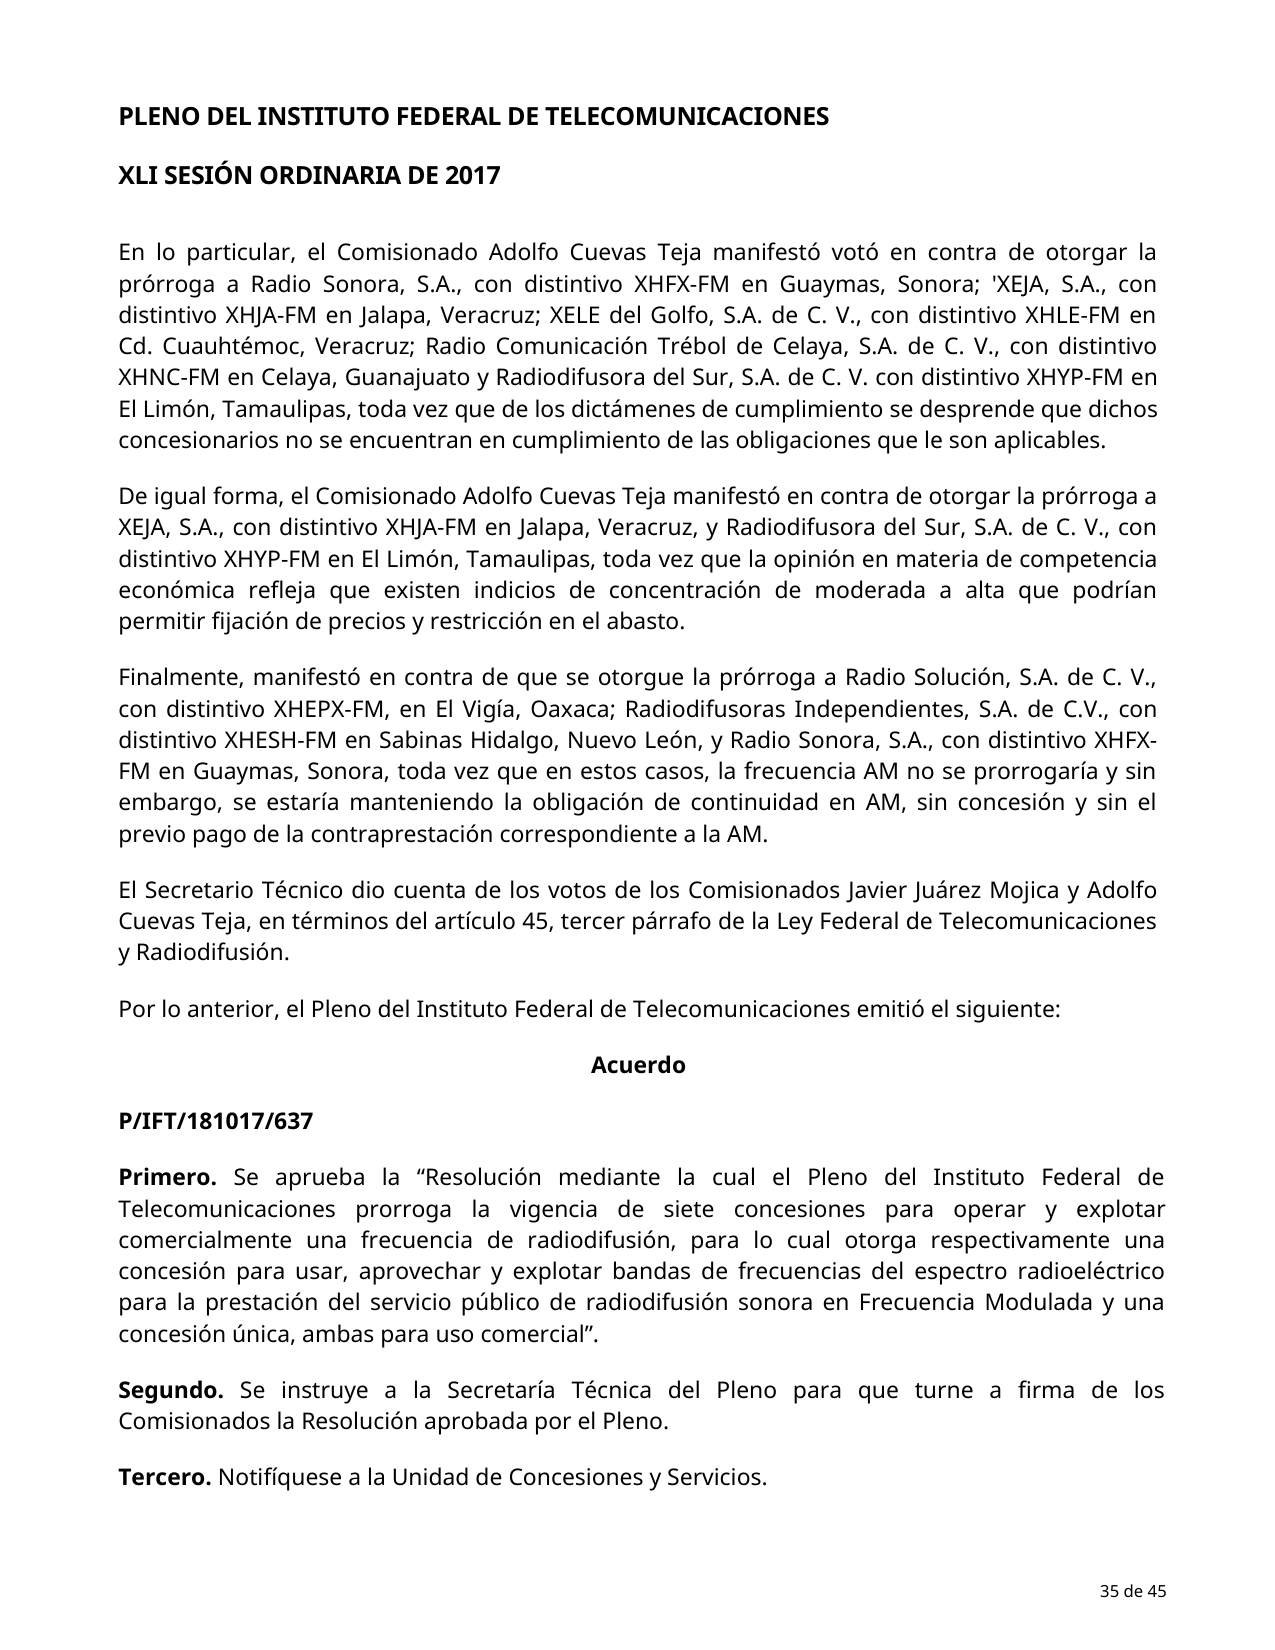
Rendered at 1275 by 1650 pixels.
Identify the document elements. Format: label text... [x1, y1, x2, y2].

text Por lo anterior, el Pleno del Instituto Federal de Telecomunicaciones emitió el siguiente: [118, 992, 1159, 1024]
text De igual forma, el Comisionado Adolfo Cuevas Teja manifestó en contra de otorgar la prórroga a XEJA, S.A., con distintivo XHJA-FM en Jalapa, Veracruz, y Radiodifusora del Sur, S.A. de C. V., con distintivo XHYP-FM en El Limón, Tamaulipas, toda vez que la opinión en materia de competencia económica refleja que existen indicios de concentración de moderada a alta que podrían permitir fijación de precios y restricción en el abasto. [118, 480, 1159, 636]
text Finalmente, manifestó en contra de que se otorgue la prórroga a Radio Solución, S.A. de C. V., con distintivo XHEPX-FM, en El Vigía, Oaxaca; Radiodifusoras Independientes, S.A. de C.V., con distintivo XHESH-FM en Sabinas Hidalgo, Nuevo León, y Radio Sonora, S.A., con distintivo XHFX-FM en Guaymas, Sonora, toda vez que en estos casos, la frecuencia AM no se prorrogaría y sin embargo, se estaría manteniendo la obligación de continuidad en AM, sin concesión y sin el previo pago de la contraprestación correspondiente a la AM. [118, 661, 1159, 849]
text El Secretario Técnico dio cuenta de los votos de los Comisionados Javier Juárez Mojica y Adolfo Cuevas Teja, en términos del artículo 45, tercer párrafo de la Ley Federal de Telecomunicaciones y Radiodifusión. [118, 874, 1159, 967]
text P/IFT/181017/637 [118, 1105, 1166, 1136]
list Primero. Se aprueba la “Resolución mediante la cual el Pleno del Instituto Federal de Telecomunicaciones prorroga la vigencia de siete concesiones para operar y explotar comercialmente una frecuencia de radiodifusión, para lo cual otorga respectivamente una concesión para usar, aprovechar y explotar bandas de frecuencias del espectro radioeléctrico para la prestación del servicio público de radiodifusión sonora en Frecuencia Modulada y una concesión única, ambas para uso comercial”. [118, 1161, 1166, 1349]
text Segundo. Se instruye a la Secretaría Técnica del Pleno para que turne a firma de los Comisionados la Resolución aprobada por el Pleno. [118, 1374, 1166, 1436]
text Tercero. Notifíquese a la Unidad de Concesiones y Servicios. [118, 1461, 1166, 1492]
text En lo particular, el Comisionado Adolfo Cuevas Teja manifestó votó en contra de otorgar la prórroga a Radio Sonora, S.A., con distintivo XHFX-FM en Guaymas, Sonora; 'XEJA, S.A., con distintivo XHJA-FM en Jalapa, Veracruz; XELE del Golfo, S.A. de C. V., con distintivo XHLE-FM en Cd. Cuauhtémoc, Veracruz; Radio Comunicación Trébol de Celaya, S.A. de C. V., con distintivo XHNC-FM en Celaya, Guanajuato y Radiodifusora del Sur, S.A. de C. V. con distintivo XHYP-FM en El Limón, Tamaulipas, toda vez que de los dictámenes de cumplimiento se desprende que dichos concesionarios no se encuentran en cumplimiento de las obligaciones que le son aplicables. [118, 236, 1159, 455]
text Acuerdo [118, 1049, 1159, 1080]
